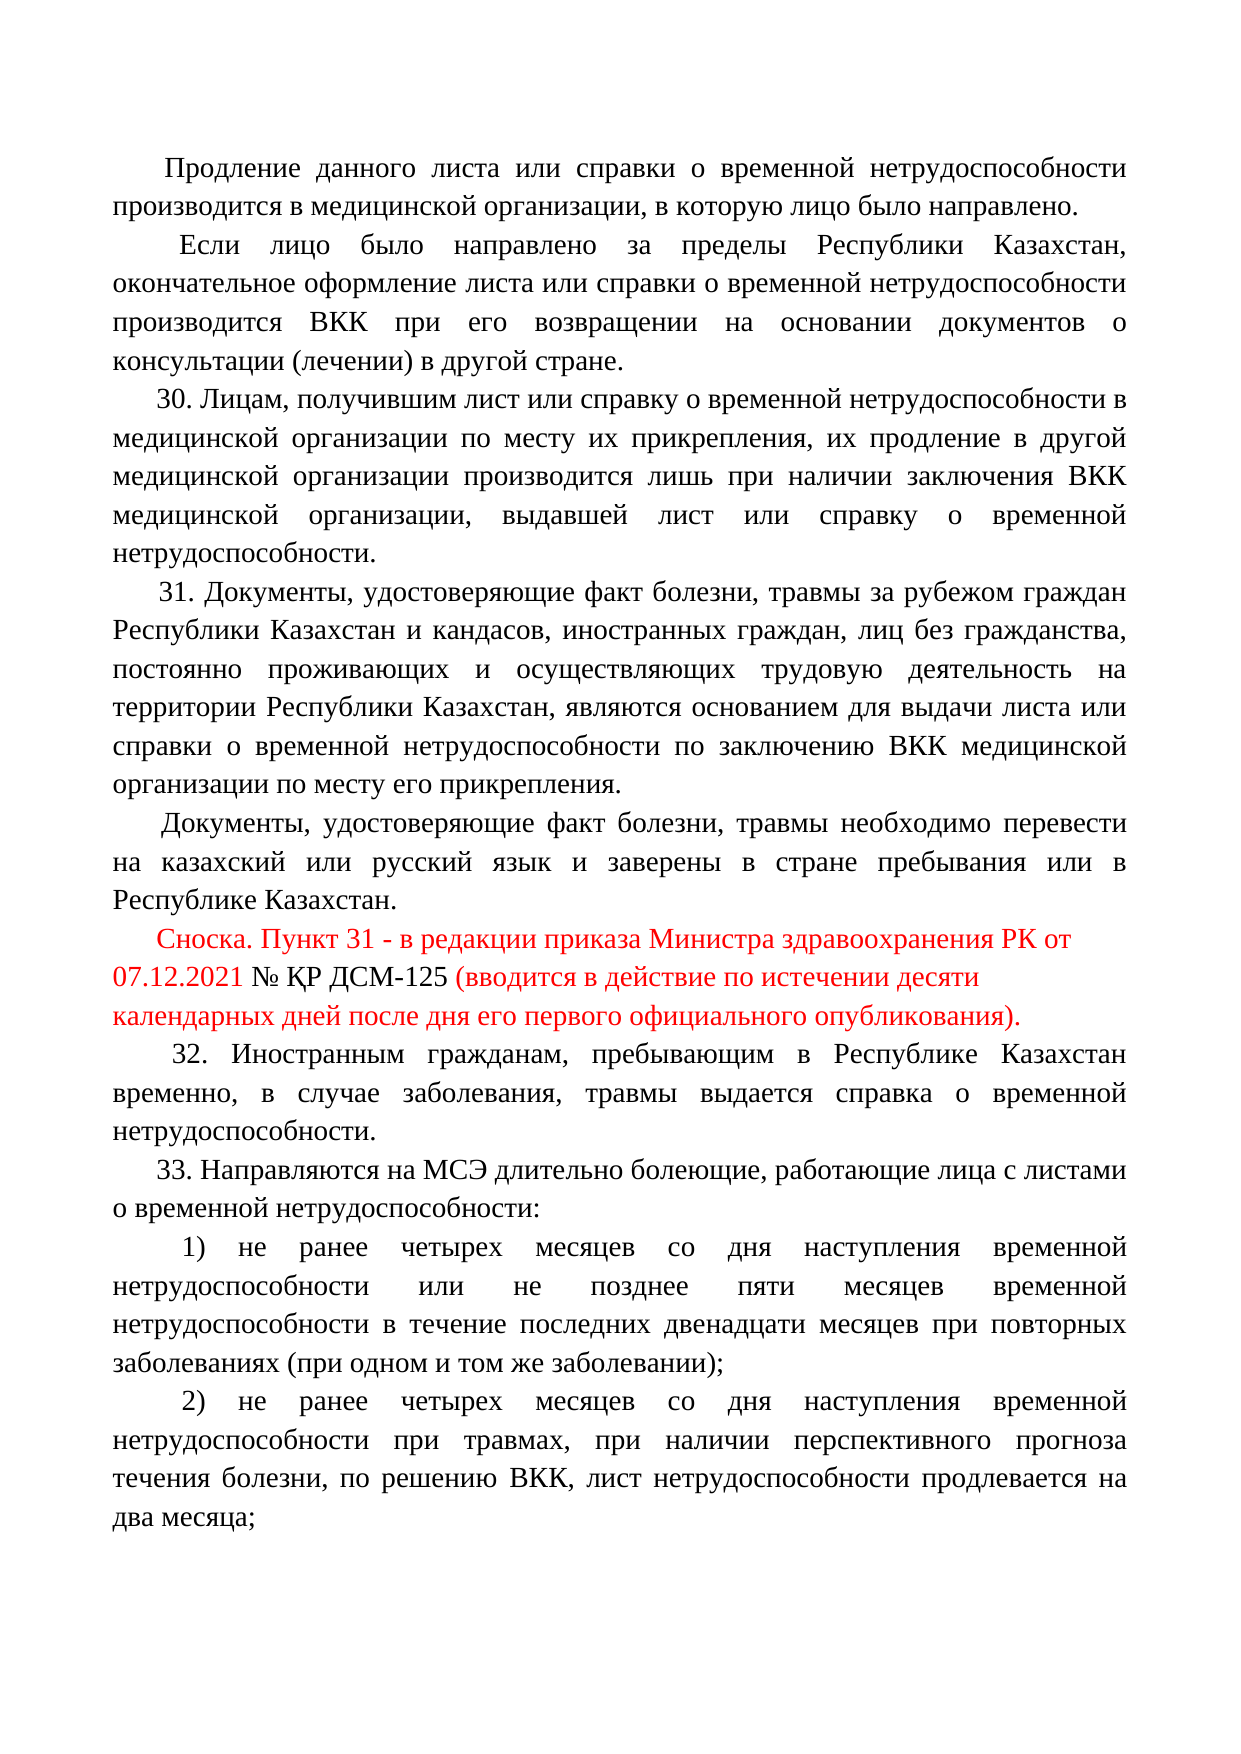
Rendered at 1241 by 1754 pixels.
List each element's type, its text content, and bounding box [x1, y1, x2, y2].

text Сноска. Пункт 31 - в редакции приказа Министра здравоохранения РК от 07.12.2021 № ҚР ДСМ-125 (вводится в действие по истечении десяти календарных дней после дня его первого официального опубликования). [112, 921, 1128, 1031]
text 2) не ранее четырех месяцев со дня наступления временной нетрудоспособности при травмах, при наличии перспективного прогноза течения болезни, по решению ВКК, лист нетрудоспособности продлевается на два месяца; [112, 1383, 1128, 1532]
text 33. Направляются на МСЭ длительно болеющие, работающие лица с листами о временной нетрудоспособности: [112, 1152, 1128, 1224]
text Продление данного листа или справки о временной нетрудоспособности производится в медицинской организации, в которую лицо было направлено. [112, 150, 1128, 222]
text 31. Документы, удостоверяющие факт болезни, травмы за рубежом граждан Республики Казахстан и кандасов, иностранных граждан, лиц без гражданства, постоянно проживающих и осуществляющих трудовую деятельность на территории Республики Казахстан, являются основанием для выдачи листа или справки о временной нетрудоспособности по заключению ВКК медицинской организации по месту его прикрепления. [112, 574, 1128, 800]
text 1) не ранее четырех месяцев со дня наступления временной нетрудоспособности или не позднее пяти месяцев временной нетрудоспособности в течение последних двенадцати месяцев при повторных заболеваниях (при одном и том же заболевании); [112, 1229, 1128, 1378]
text 32. Иностранным гражданам, пребывающим в Республике Казахстан временно, в случае заболевания, травмы выдается справка о временной нетрудоспособности. [112, 1036, 1128, 1147]
text Документы, удостоверяющие факт болезни, травмы необходимо перевести на казахский или русский язык и заверены в стране пребывания или в Республике Казахстан. [112, 805, 1128, 916]
text Если лицо было направлено за пределы Республики Казахстан, окончательное оформление листа или справки о временной нетрудоспособности производится ВКК при его возвращении на основании документов о консультации (лечении) в другой стране. [112, 227, 1128, 376]
text 30. Лицам, получившим лист или справку о временной нетрудоспособности в медицинской организации по месту их прикрепления, их продление в другой медицинской организации производится лишь при наличии заключения ВКК медицинской организации, выдавшей лист или справку о временной нетрудоспособности. [112, 381, 1128, 569]
